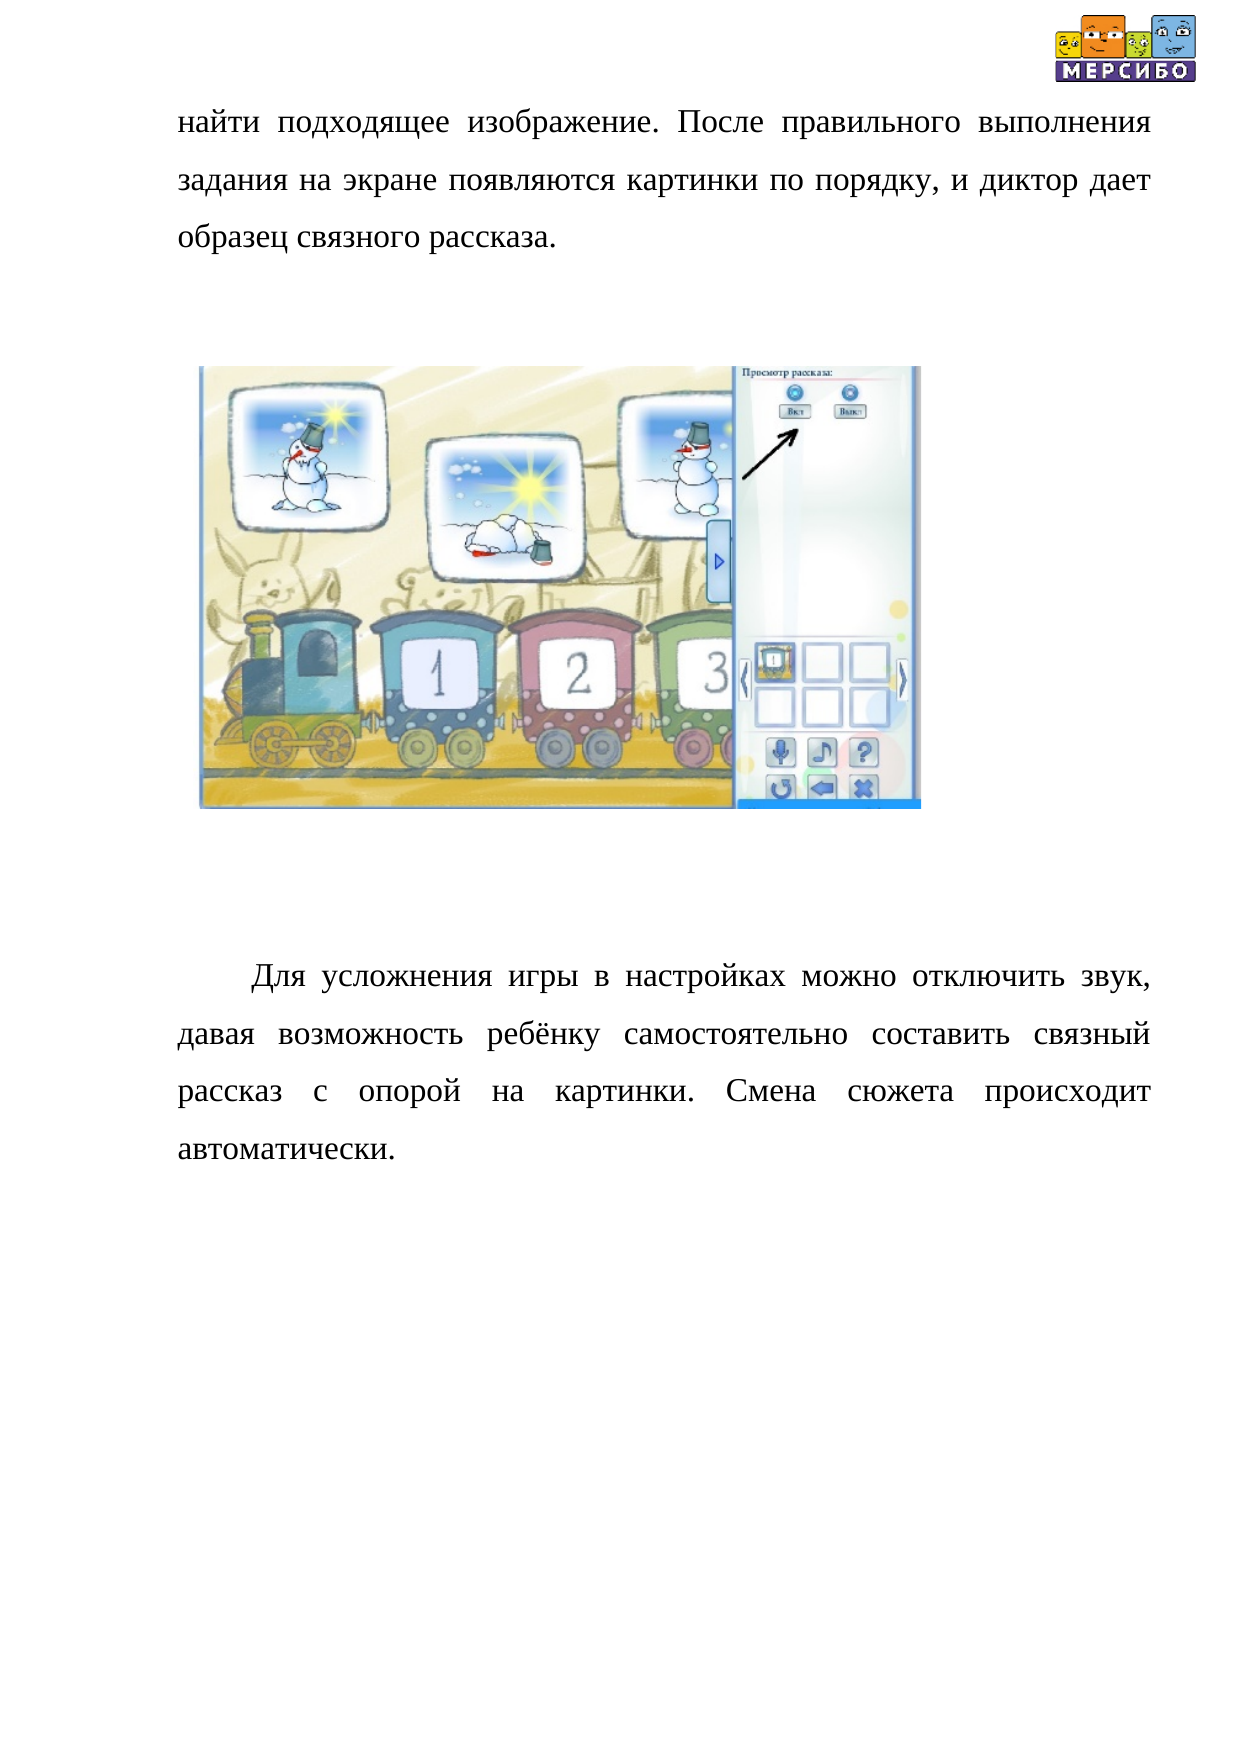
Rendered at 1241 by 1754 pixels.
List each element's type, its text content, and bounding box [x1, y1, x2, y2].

text Для усложнения игры в настройках можно отключить звук, давая возможность ребёнку самостоятельно составить связный рассказ с опорой на картинки. Смена сюжета происходит автоматически. [177, 956, 1152, 1166]
picture [193, 366, 922, 809]
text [177, 102, 1152, 255]
picture [1055, 15, 1196, 82]
